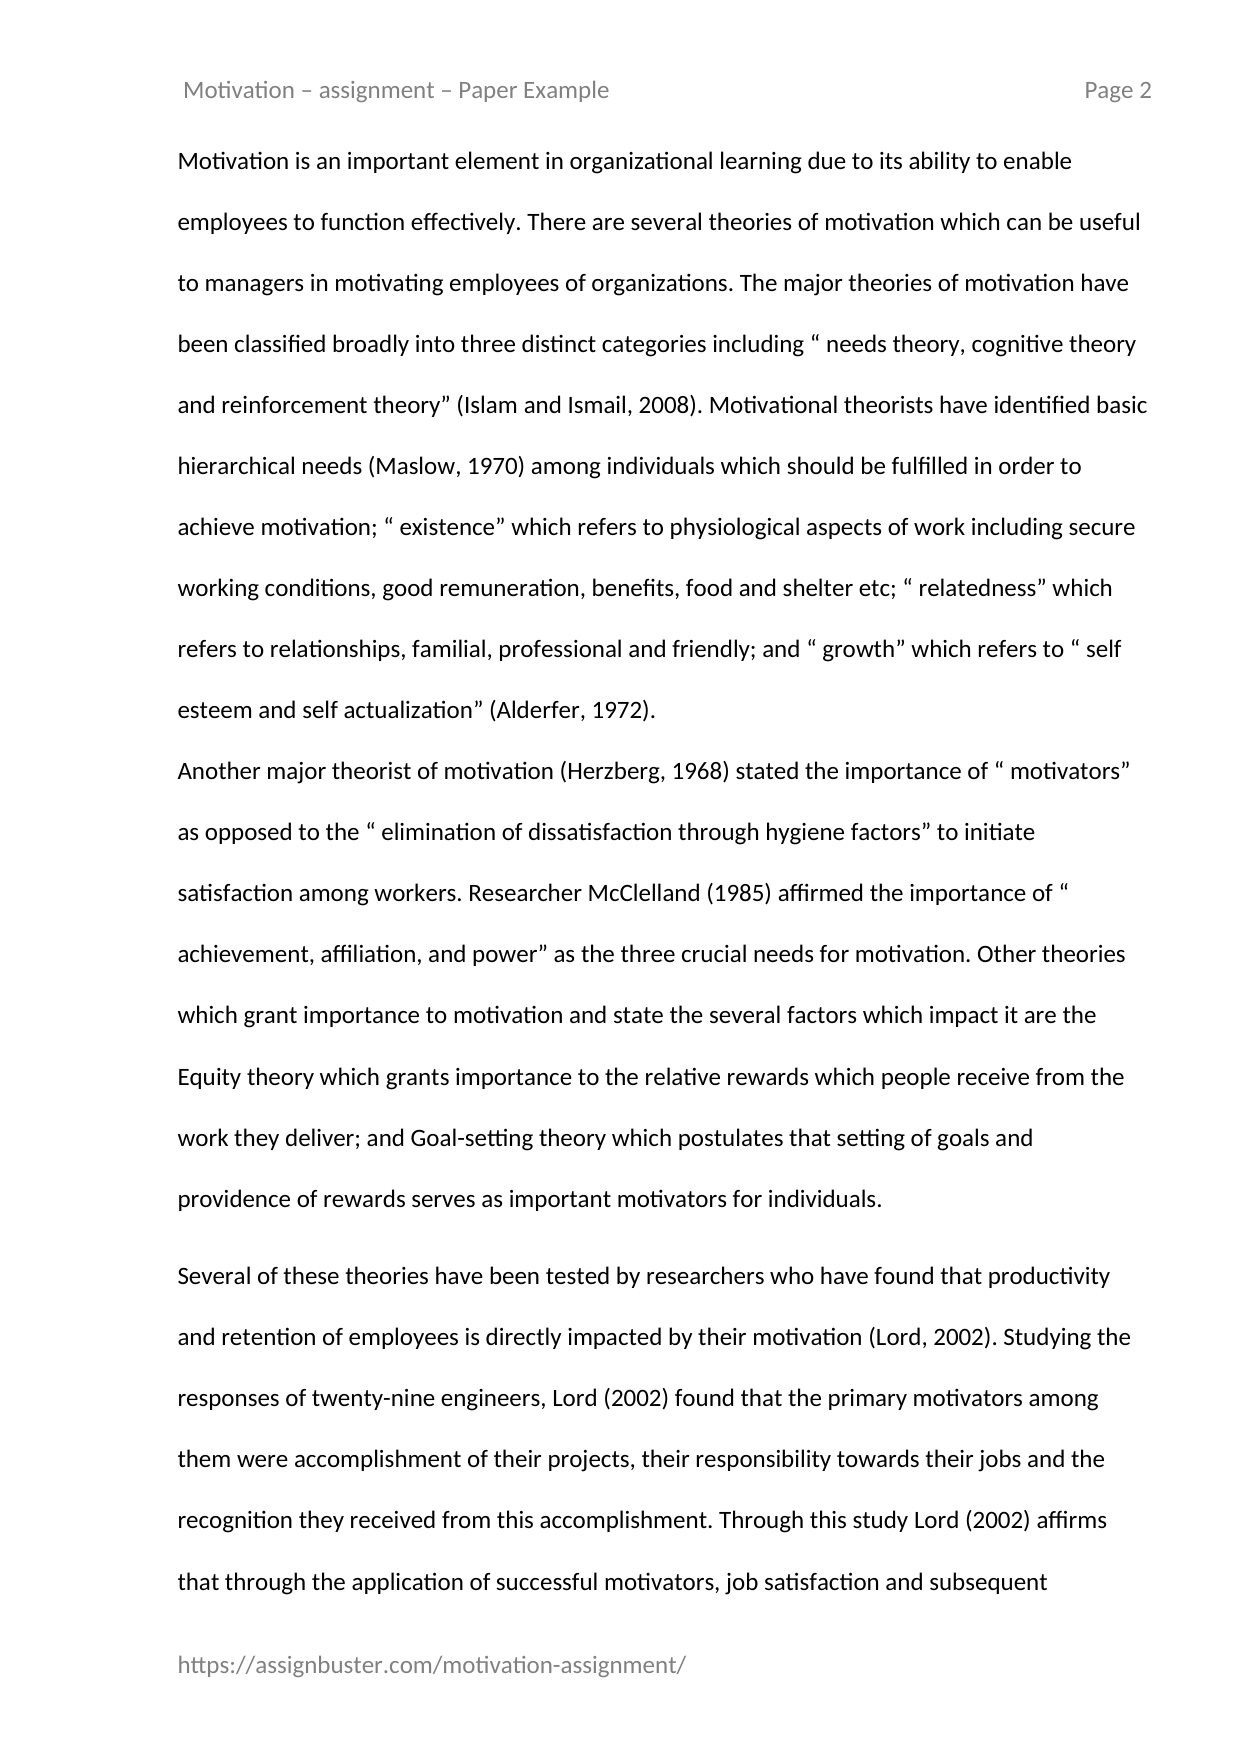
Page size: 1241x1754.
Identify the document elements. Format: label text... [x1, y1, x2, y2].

text Motivation is an important element in organizational learning due to its ability to enable employees to function effectively. There are several theories of motivation which can be useful to managers in motivating employees of organizations. The major theories of motivation have been classified broadly into three distinct categories including “ needs theory, cognitive theory and reinforcement theory” (Islam and Ismail, 2008). Motivational theorists have identified basic hierarchical needs (Maslow, 1970) among individuals which should be fulfilled in order to achieve motivation; “ existence” which refers to physiological aspects of work including secure working conditions, good remuneration, benefits, food and shelter etc; “ relatedness” which refers to relationships, familial, professional and friendly; and “ growth” which refers to “ self esteem and self actualization” (Alderfer, 1972). Another major theorist of motivation (Herzberg, 1968) stated the importance of “ motivators” as opposed to the “ elimination of dissatisfaction through hygiene factors” to initiate satisfaction among workers. Researcher McClelland (1985) affirmed the importance of “ achievement, affiliation, and power” as the three crucial needs for motivation. Other theories which grant importance to motivation and state the several factors which impact it are the Equity theory which grants importance to the relative rewards which people receive from the work they deliver; and Goal-setting theory which postulates that setting of goals and providence of rewards serves as important motivators for individuals. [177, 145, 1152, 1213]
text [177, 1260, 1152, 1596]
